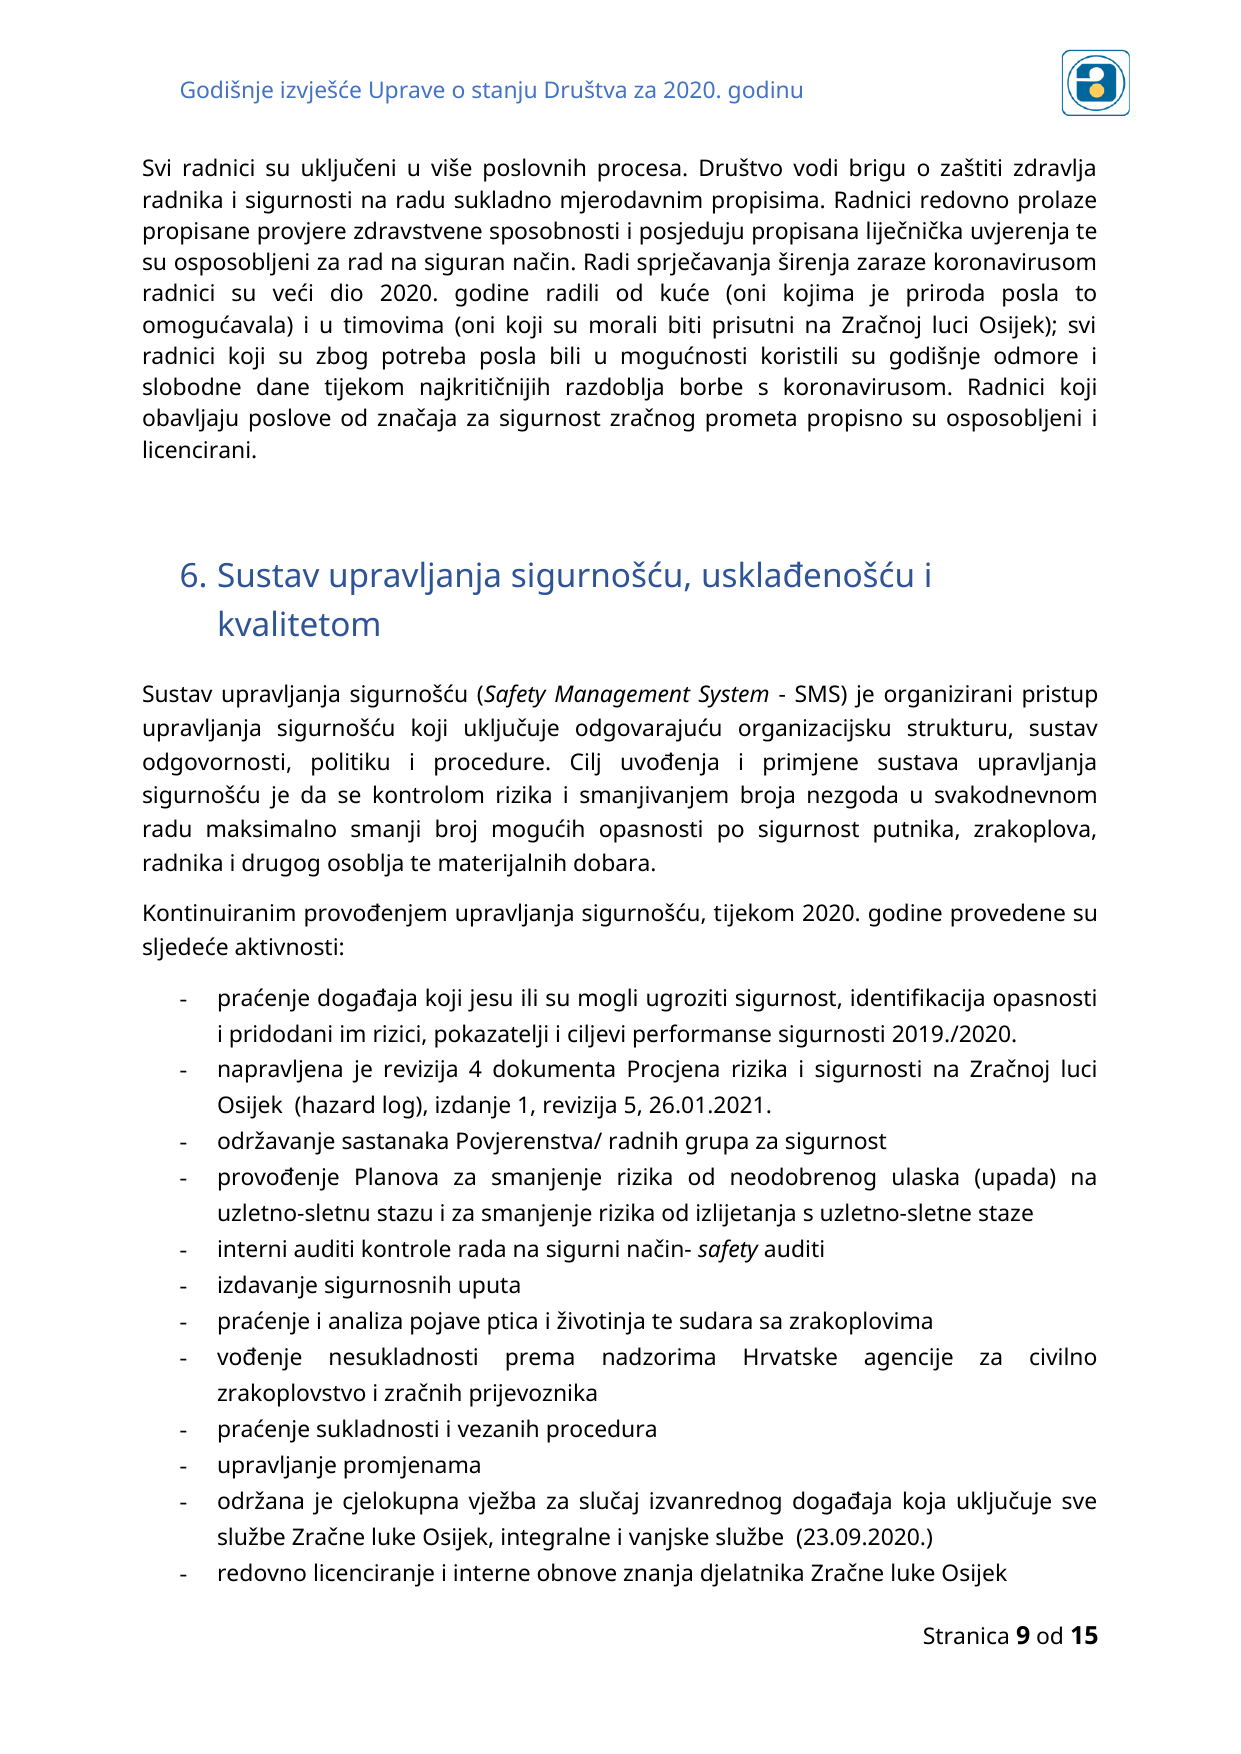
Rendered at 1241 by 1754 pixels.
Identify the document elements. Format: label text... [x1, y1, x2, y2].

list redovno licenciranje i interne obnove znanja djelatnika Zračne luke Osijek [179, 1557, 1098, 1588]
list provođenje Planova za smanjenje rizika od neodobrenog ulaska (upada) na uzletno-sletnu stazu i za smanjenje rizika od izlijetanja s uzletno-sletne staze [179, 1161, 1098, 1228]
text Kontinuiranim provođenjem upravljanja sigurnošću, tijekom 2020. godine provedene su sljedeće aktivnosti: [142, 897, 1098, 962]
list interni auditi kontrole rada na sigurni način- safety auditi [179, 1233, 1098, 1264]
list izdavanje sigurnosnih uputa [179, 1269, 1098, 1300]
text Svi radnici su uključeni u više poslovnih procesa. Društvo vodi brigu o zaštiti zdravlja radnika i sigurnosti na radu sukladno mjerodavnim propisima. Radnici redovno prolaze propisane provjere zdravstvene sposobnosti i posjeduju propisana liječnička uvjerenja te su osposobljeni za rad na siguran način. Radi sprječavanja širenja zaraze koronavirusom radnici su veći dio 2020. godine radili od kuće (oni kojima je priroda posla to omogućavala) i u timovima (oni koji su morali biti prisutni na Zračnoj luci Osijek); svi radnici koji su zbog potreba posla bili u mogućnosti koristili su godišnje odmore i slobodne dane tijekom najkritičnijih razdoblja borbe s koronavirusom. Radnici koji obavljaju poslove od značaja za sigurnost zračnog prometa propisno su osposobljeni i licencirani. [142, 152, 1098, 465]
text Sustav upravljanja sigurnošću (Safety Management System - SMS) je organizirani pristup upravljanja sigurnošću koji uključuje odgovarajuću organizacijsku strukturu, sustav odgovornosti, politiku i procedure. Cilj uvođenja i primjene sustava upravljanja sigurnošću je da se kontrolom rizika i smanjivanjem broja nezgoda u svakodnevnom radu maksimalno smanji broj mogućih opasnosti po sigurnost putnika, zrakoplova, radnika i drugog osoblja te materijalnih dobara. [142, 678, 1098, 878]
list održana je cjelokupna vježba za slučaj izvanrednog događaja koja uključuje sve službe Zračne luke Osijek, integralne i vanjske službe (23.09.2020.) [179, 1485, 1098, 1552]
subtitle Sustav upravljanja sigurnošću, usklađenošću i kvalitetom [179, 552, 1098, 647]
picture [1060, 48, 1130, 115]
list napravljena je revizija 4 dokumenta Procjena rizika i sigurnosti na Zračnoj luci Osijek (hazard log), izdanje 1, revizija 5, 26.01.2021. [179, 1053, 1098, 1121]
list održavanje sastanaka Povjerenstva/ radnih grupa za sigurnost [179, 1125, 1098, 1157]
list praćenje sukladnosti i vezanih procedura [179, 1413, 1098, 1444]
list praćenje događaja koji jesu ili su mogli ugroziti sigurnost, identifikacija opasnosti i pridodani im rizici, pokazatelji i ciljevi performanse sigurnosti 2019./2020. [179, 982, 1098, 1049]
list vođenje nesukladnosti prema nadzorima Hrvatske agencije za civilno zrakoplovstvo i zračnih prijevoznika [179, 1341, 1098, 1408]
list praćenje i analiza pojave ptica i životinja te sudara sa zrakoplovima [179, 1305, 1098, 1336]
list upravljanje promjenama [179, 1449, 1098, 1480]
